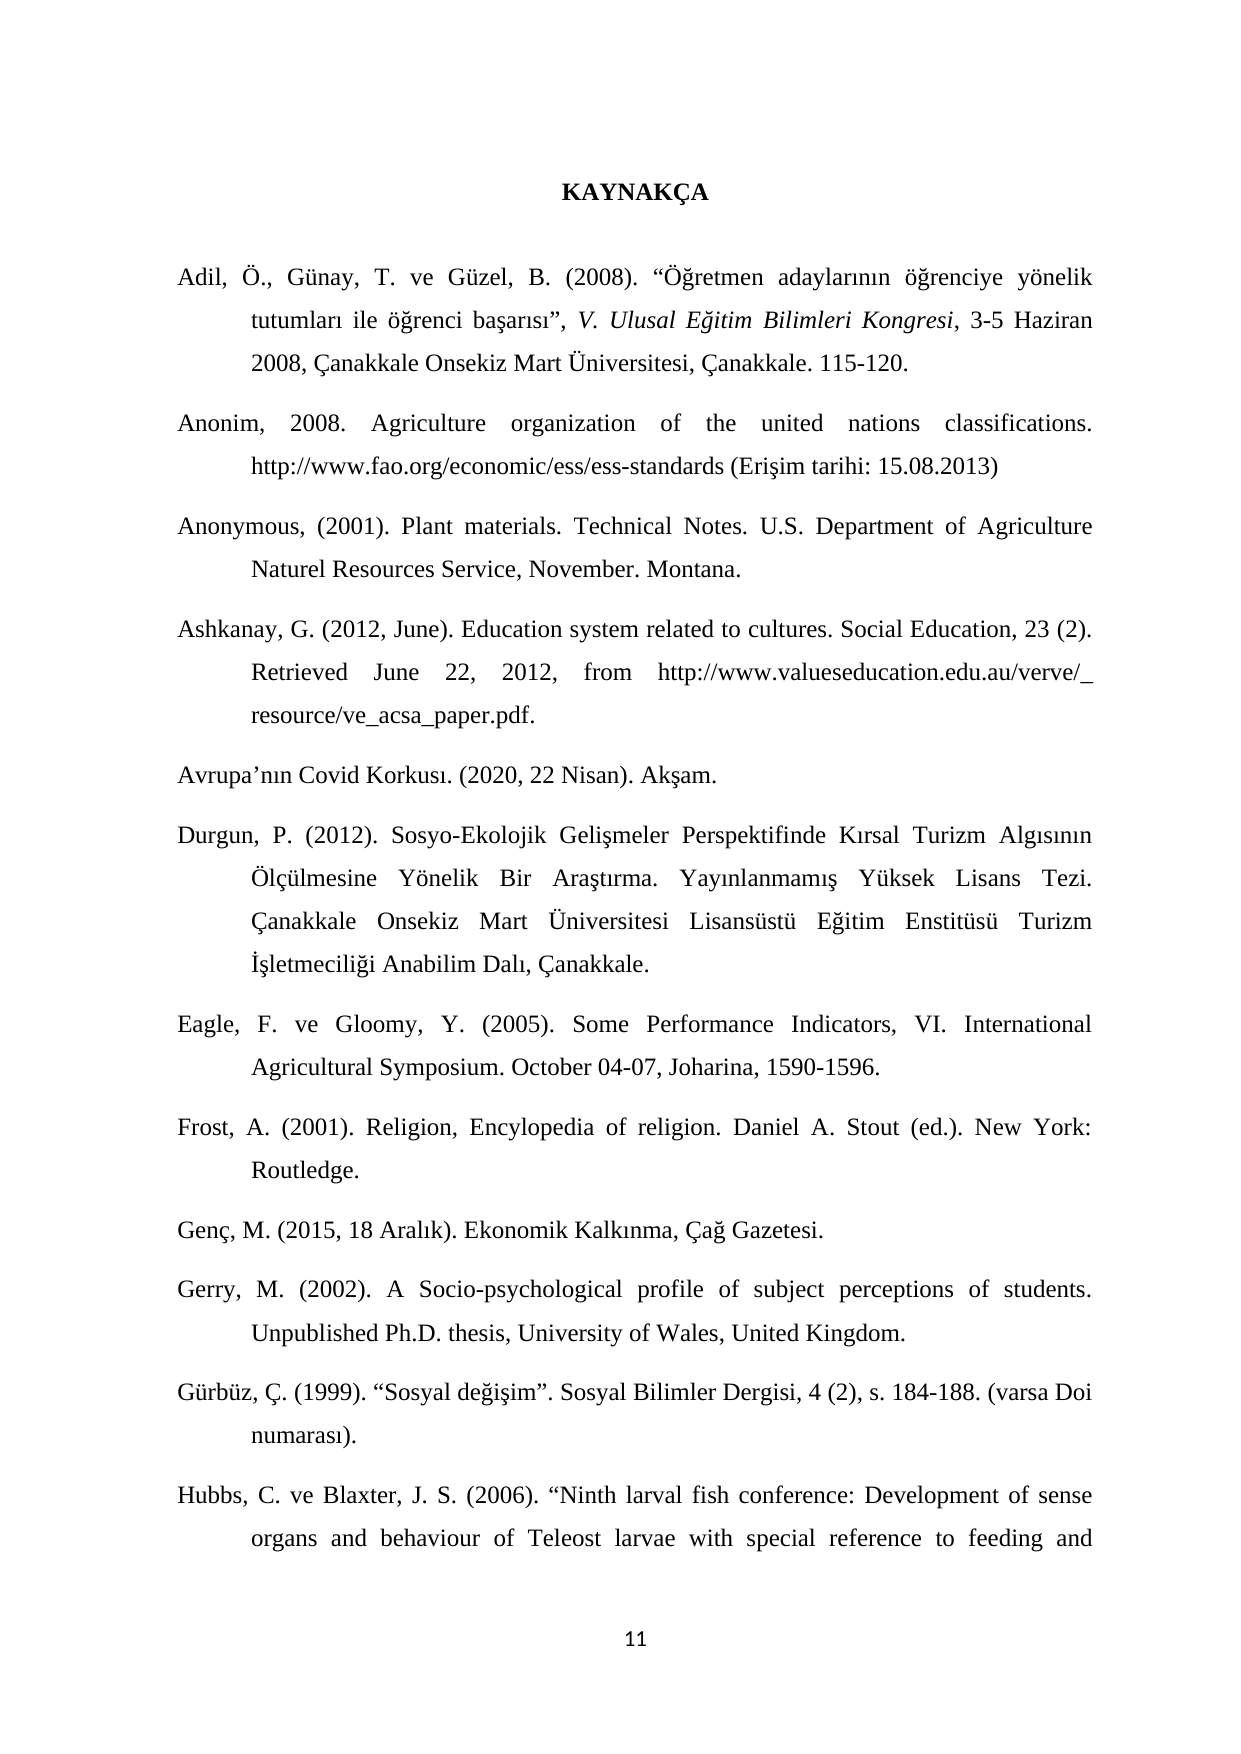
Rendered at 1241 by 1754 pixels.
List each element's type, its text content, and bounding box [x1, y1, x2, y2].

text Ashkanay, G. (2012, June). Education system related to cultures. Social Education, 23 (2). Retrieved June 22, 2012, from http://www.valueseducation.edu.au/verve/_ resource/ve_acsa_paper.pdf. [177, 614, 1093, 729]
text Gerry, M. (2002). A Socio-psychological profile of subject perceptions of students. Unpublished Ph.D. thesis, University of Wales, United Kingdom. [177, 1274, 1093, 1346]
text Anonim, 2008. Agriculture organization of the united nations classifications. http://www.fao.org/economic/ess/ess-standards (Erişim tarihi: 15.08.2013) [177, 408, 1093, 480]
text Frost, A. (2001). Religion, Encylopedia of religion. Daniel A. Stout (ed.). New York: Routledge. [177, 1112, 1093, 1184]
text Anonymous, (2001). Plant materials. Technical Notes. U.S. Department of Agriculture Naturel Resources Service, November. Montana. [177, 511, 1093, 583]
text Adil, Ö., Günay, T. ve Güzel, B. (2008). “Öğretmen adaylarının öğrenciye yönelik tutumları ile öğrenci başarısı”, V. Ulusal Eğitim Bilimleri Kongresi, 3-5 Haziran 2008, Çanakkale Onsekiz Mart Üniversitesi, Çanakkale. 115-120. [177, 262, 1093, 377]
subtitle KAYNAKÇA [177, 177, 1093, 206]
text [177, 1480, 1093, 1552]
text Avrupa’nın Covid Korkusı. (2020, 22 Nisan). Akşam. [177, 760, 1093, 789]
text Eagle, F. ve Gloomy, Y. (2005). Some Performance Indicators, VI. International Agricultural Symposium. October 04-07, Joharina, 1590-1596. [177, 1009, 1093, 1081]
text Durgun, P. (2012). Sosyo-Ekolojik Gelişmeler Perspektifinde Kırsal Turizm Algısının Ölçülmesine Yönelik Bir Araştırma. Yayınlanmamış Yüksek Lisans Tezi. Çanakkale Onsekiz Mart Üniversitesi Lisansüstü Eğitim Enstitüsü Turizm İşletmeciliği Anabilim Dalı, Çanakkale. [177, 820, 1093, 978]
text Gürbüz, Ç. (1999). “Sosyal değişim”. Sosyal Bilimler Dergisi, 4 (2), s. 184-188. (varsa Doi numarası). [177, 1377, 1093, 1449]
text Genç, M. (2015, 18 Aralık). Ekonomik Kalkınma, Çağ Gazetesi. [177, 1215, 1093, 1243]
